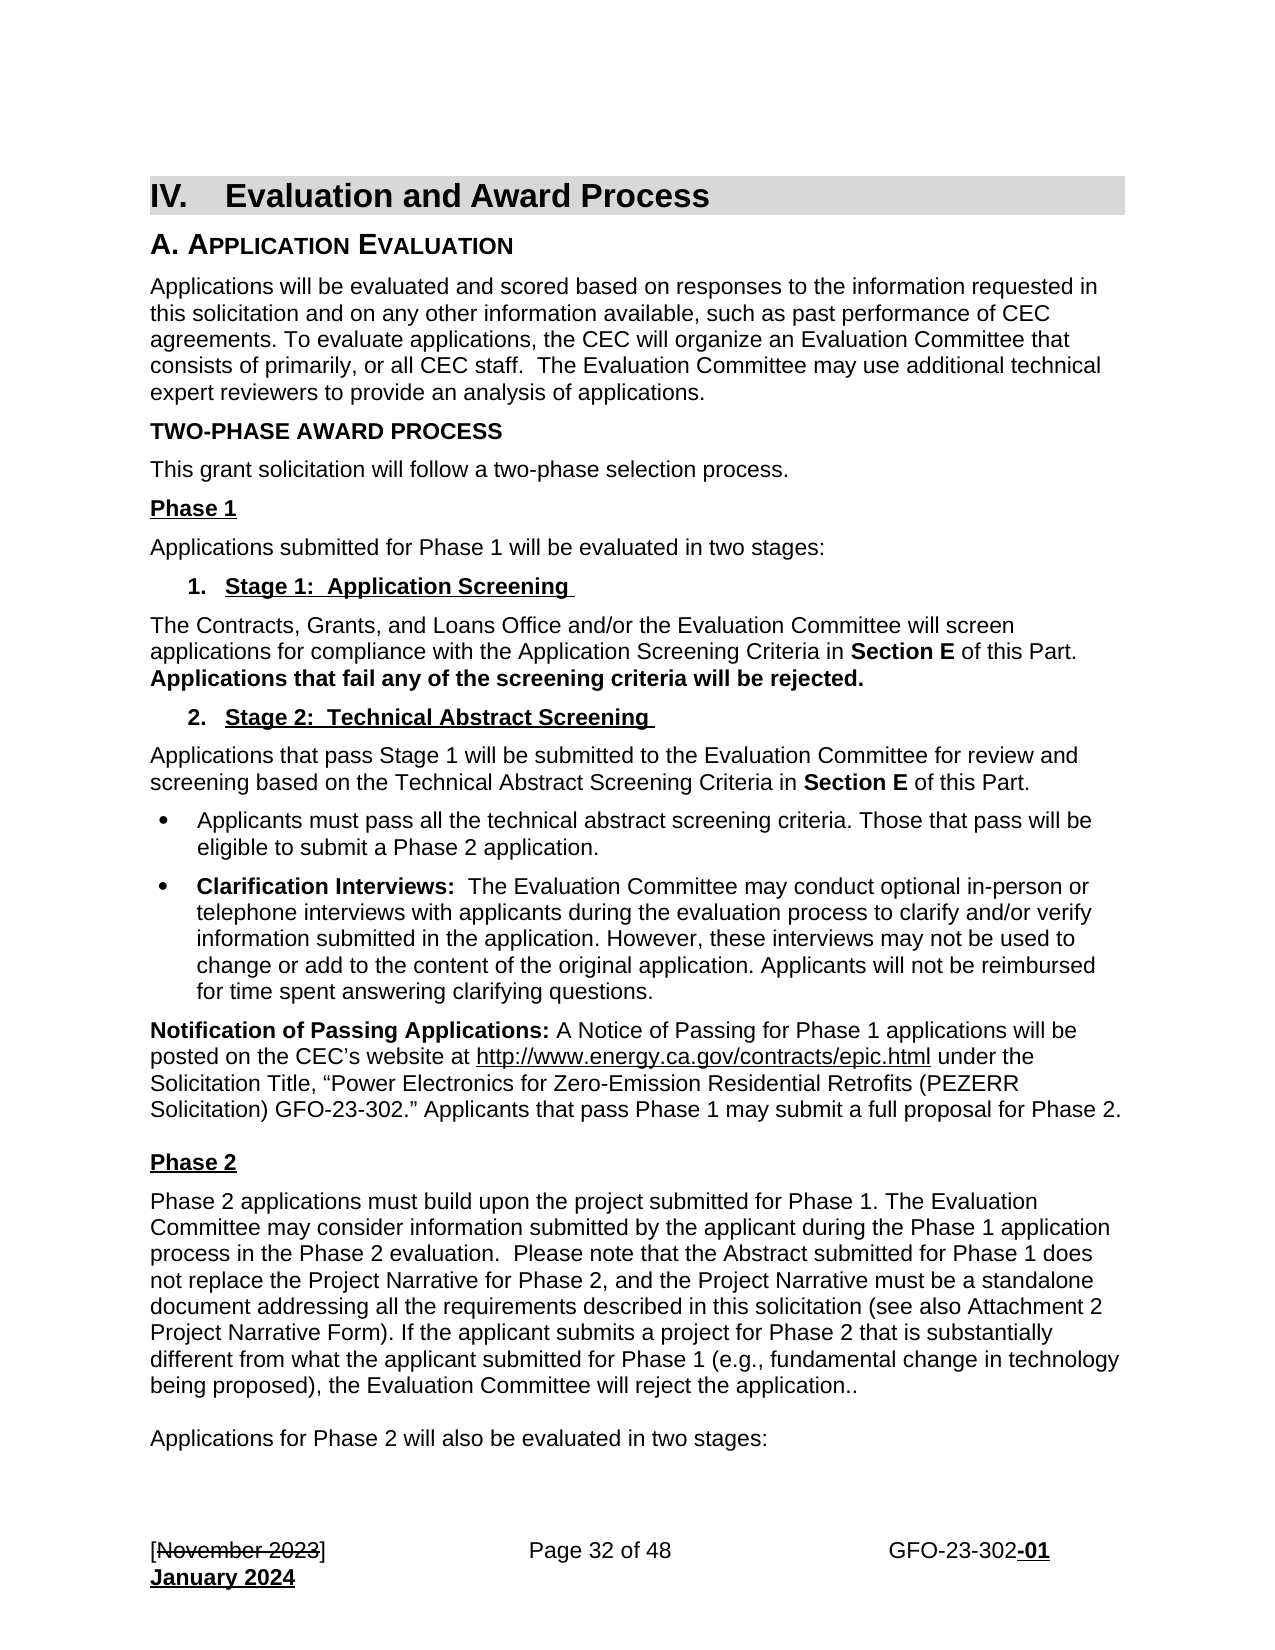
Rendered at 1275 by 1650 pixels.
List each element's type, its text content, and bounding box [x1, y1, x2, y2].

text This grant solicitation will follow a two-phase selection process. [150, 456, 1125, 483]
list Stage 1: Application Screening [187, 573, 1125, 599]
text Phase 2 applications must build upon the project submitted for Phase 1. The Evaluation Committee may consider information submitted by the applicant during the Phase 1 application process in the Phase 2 evaluation. Please note that the Abstract submitted for Phase 1 does not replace the Project Narrative for Phase 2, and the Project Narrative must be a standalone document addressing all the requirements described in this solicitation (see also Attachment 2 Project Narrative Form). If the applicant submits a project for Phase 2 that is substantially different from what the applicant submitted for Phase 1 (e.g., fundamental change in technology being proposed), the Evaluation Committee will reject the application.. [150, 1188, 1125, 1398]
subtitle Application Evaluation [150, 227, 1125, 261]
text Phase 1 [150, 495, 1125, 522]
text Phase 2 [150, 1149, 1125, 1175]
text Applications for Phase 2 will also be evaluated in two stages: [150, 1425, 1125, 1451]
text Applications submitted for Phase 1 will be evaluated in two stages: [150, 534, 1125, 561]
subtitle IV. Evaluation and Award Process [150, 176, 1125, 215]
text The Contracts, Grants, and Loans Office and/or the Evaluation Committee will screen applications for compliance with the Application Screening Criteria in Section E of this Part. Applications that fail any of the screening criteria will be rejected. [150, 612, 1125, 691]
text Applications that pass Stage 1 will be submitted to the Evaluation Committee for review and screening based on the Technical Abstract Screening Criteria in Section E of this Part. [150, 742, 1125, 795]
text Notification of Passing Applications: A Notice of Passing for Phase 1 applications will be posted on the CEC’s website at http://www.energy.ca.gov/contracts/epic.html under the Solicitation Title, “Power Electronics for Zero-Emission Residential Retrofits (PEZERR Solicitation) GFO-23-302.” Applicants that pass Phase 1 may submit a full proposal for Phase 2. [150, 1017, 1125, 1122]
list Stage 2: Technical Abstract Screening [187, 703, 1125, 730]
list Applicants must pass all the technical abstract screening criteria. Those that pass will be eligible to submit a Phase 2 application. [159, 807, 1125, 860]
text TWO-PHASE AWARD PROCESS [150, 418, 1125, 444]
text Applications will be evaluated and scored based on responses to the information requested in this solicitation and on any other information available, such as past performance of CEC agreements. To evaluate applications, the CEC will organize an Evaluation Committee that consists of primarily, or all CEC staff. The Evaluation Committee may use additional technical expert reviewers to provide an analysis of applications. [150, 273, 1125, 405]
list Clarification Interviews: The Evaluation Committee may conduct optional in-person or telephone interviews with applicants during the evaluation process to clarify and/or verify information submitted in the application. However, these interviews may not be used to change or add to the content of the original application. Applicants will not be reimbursed for time spent answering clarifying questions. [159, 873, 1125, 1004]
